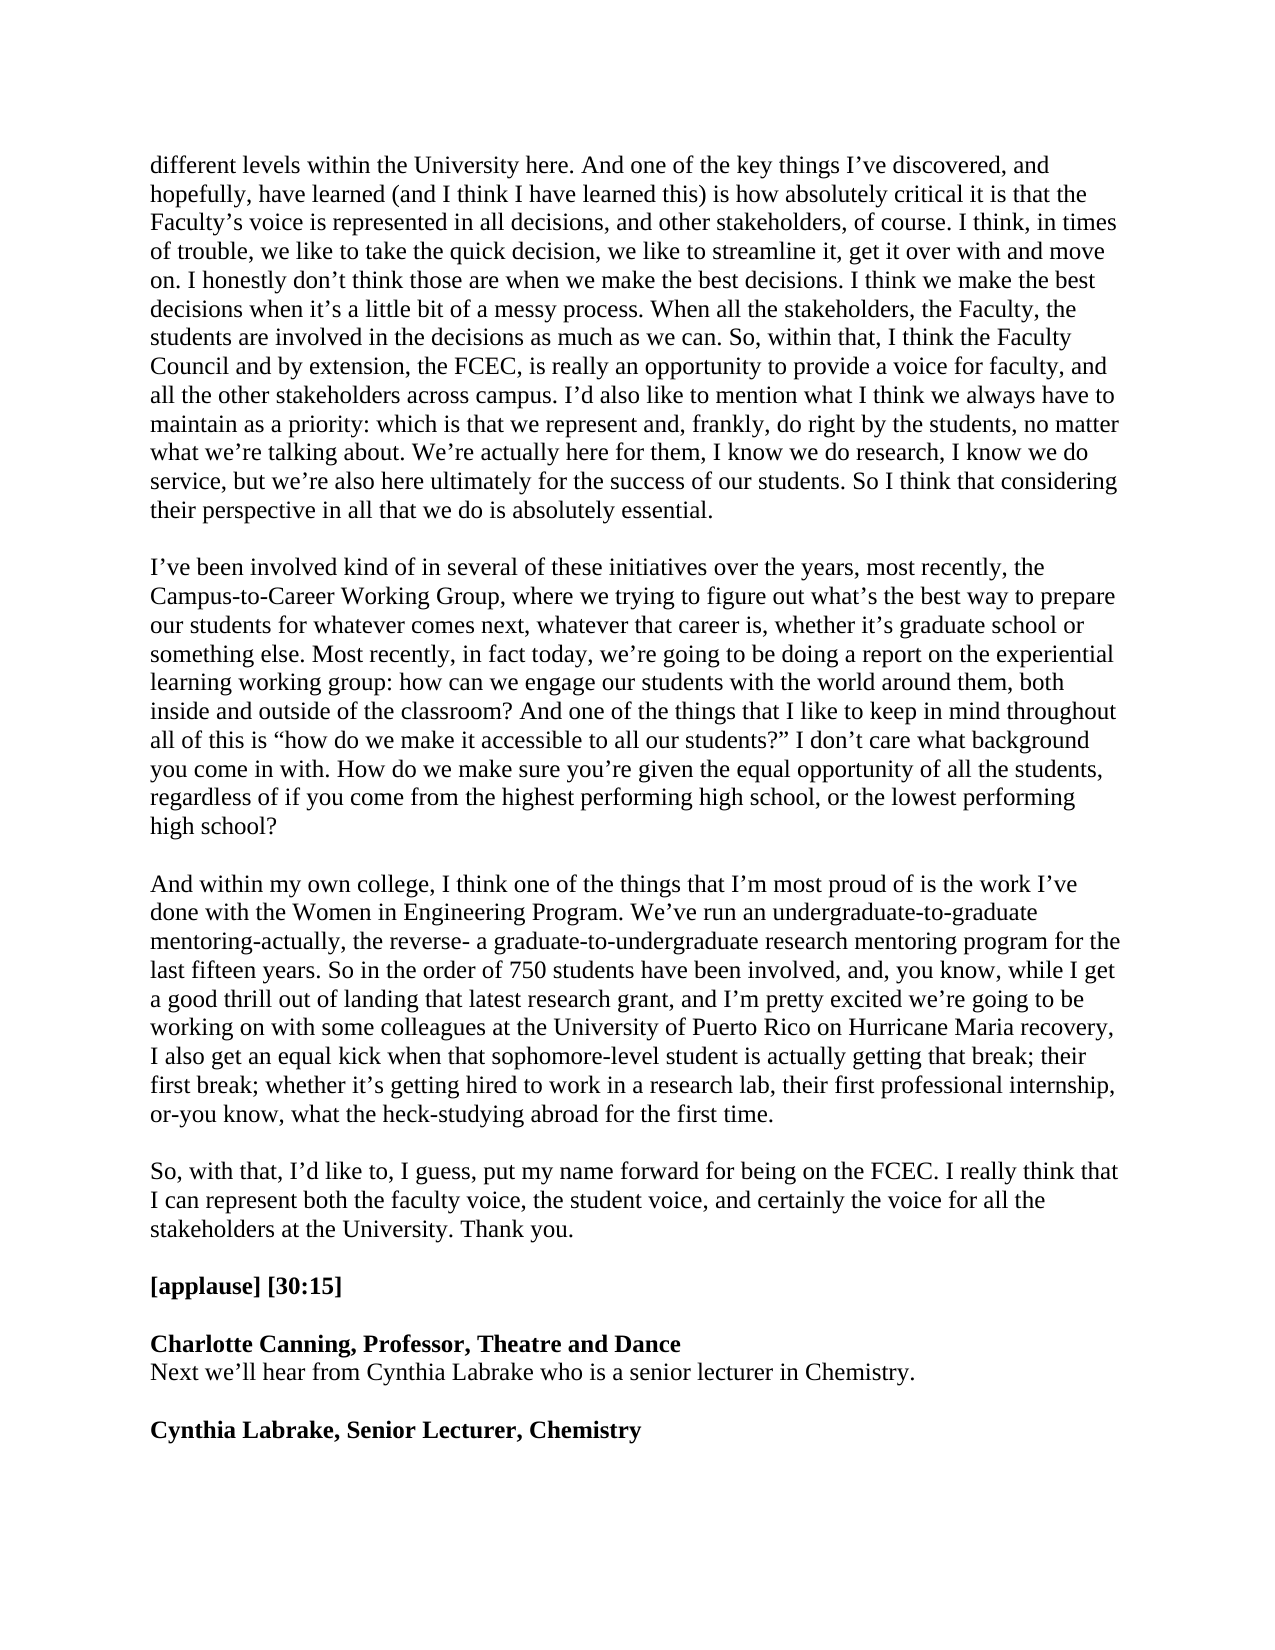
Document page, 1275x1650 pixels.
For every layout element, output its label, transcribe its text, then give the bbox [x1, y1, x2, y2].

text And within my own college, I think one of the things that I’m most proud of is the work I’ve done with the Women in Engineering Program. We’ve run an undergraduate-to-graduate mentoring-actually, the reverse- a graduate-to-undergraduate research mentoring program for the last fifteen years. So in the order of 750 students have been involved, and, you know, while I get a good thrill out of landing that latest research grant, and I’m pretty excited we’re going to be working on with some colleagues at the University of Puerto Rico on Hurricane Maria recovery, I also get an equal kick when that sophomore-level student is actually getting that break; their first break; whether it’s getting hired to work in a research lab, their first professional internship, or-you know, what the heck-studying abroad for the first time. [150, 869, 1125, 1127]
text Charlotte Canning, Professor, Theatre and Dance [150, 1329, 1125, 1357]
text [150, 150, 1125, 524]
text Next we’ll hear from Cynthia Labrake who is a senior lecturer in Chemistry. [150, 1357, 1125, 1386]
text So, with that, I’d like to, I guess, put my name forward for being on the FCEC. I really think that I can represent both the faculty voice, the student voice, and certainly the voice for all the stakeholders at the University. Thank you. [150, 1156, 1125, 1242]
text Cynthia Labrake, Senior Lecturer, Chemistry [150, 1415, 1125, 1444]
text I’ve been involved kind of in several of these initiatives over the years, most recently, the Campus-to-Career Working Group, where we trying to figure out what’s the best way to prepare our students for whatever comes next, whatever that career is, whether it’s graduate school or something else. Most recently, in fact today, we’re going to be doing a report on the experiential learning working group: how can we engage our students with the world around them, both inside and outside of the classroom? And one of the things that I like to keep in mind throughout all of this is “how do we make it accessible to all our students?” I don’t care what background you come in with. How do we make sure you’re given the equal opportunity of all the students, regardless of if you come from the highest performing high school, or the lowest performing high school? [150, 552, 1125, 840]
text [applause] [30:15] [150, 1271, 1125, 1300]
